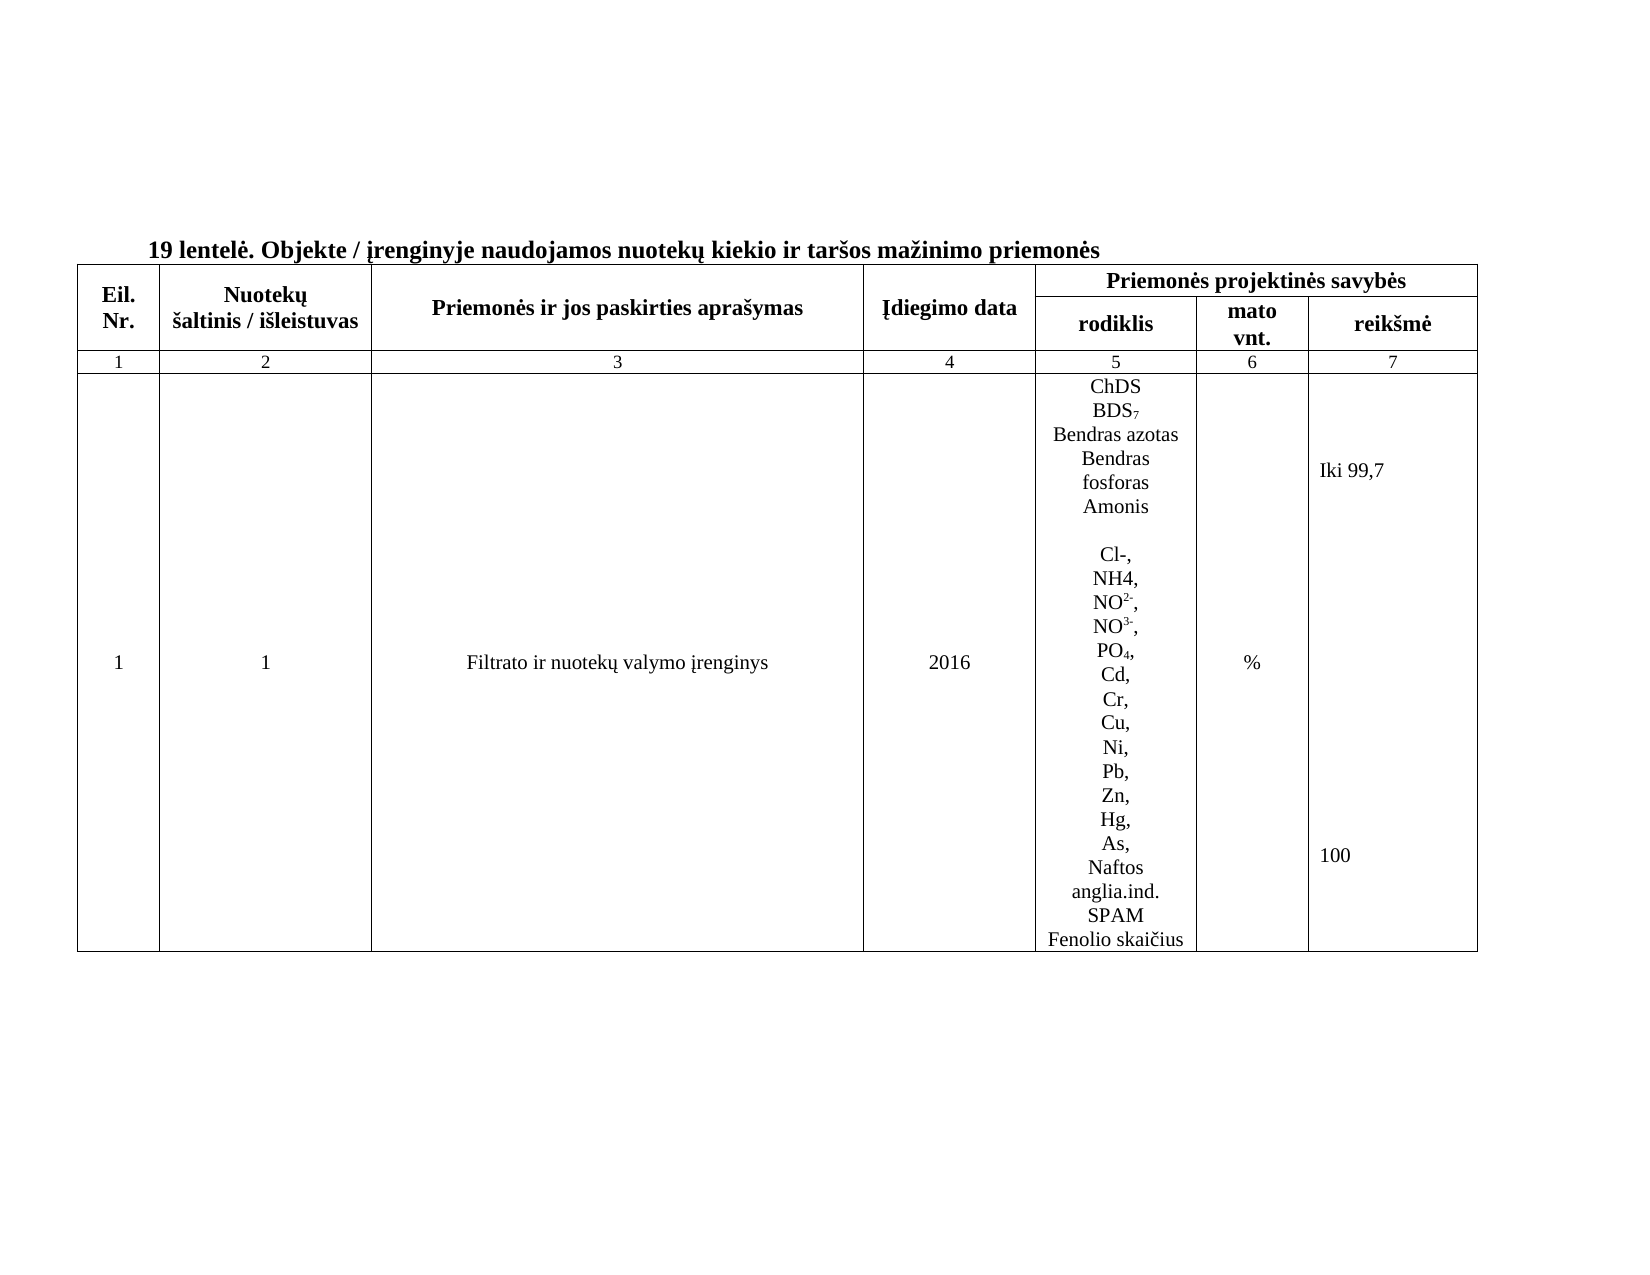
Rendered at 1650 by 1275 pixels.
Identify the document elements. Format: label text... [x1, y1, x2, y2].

text 19 lentelė. Objekte / įrenginyje naudojamos nuotekų kiekio ir taršos mažinimo priemonės [89, 235, 1561, 263]
table_cell 6 [1197, 351, 1308, 373]
table_cell rodiklis [1036, 297, 1196, 350]
table_header Nuotekų šaltinis / išleistuvas [160, 265, 371, 350]
table_cell 2016 [864, 374, 1035, 951]
table_cell 5 [1036, 351, 1196, 373]
table_cell 3 [372, 351, 863, 373]
table_cell Filtrato ir nuotekų valymo įrenginys [372, 374, 863, 951]
table_cell 1 [160, 374, 371, 951]
table_cell Iki 99,7 100 [1309, 374, 1477, 951]
table_cell 2 [160, 351, 371, 373]
table_cell % [1197, 374, 1308, 951]
table_cell reikšmė [1309, 297, 1477, 350]
table_header Įdiegimo data [864, 265, 1035, 350]
table_cell mato vnt. [1197, 297, 1308, 350]
table_header Priemonės projektinės savybės [1036, 265, 1477, 296]
table_header Eil. Nr. [78, 265, 159, 350]
table_cell 1 [78, 351, 159, 373]
table_cell 7 [1309, 351, 1477, 373]
table_cell ChDS BDS7 Bendras azotas Bendras fosforas Amonis Cl-, NH4, NO2-, NO3-, PO4, Cd, Cr, Cu, Ni, Pb, Zn, Hg, As, Naftos anglia.ind. SPAM Fenolio skaičius [1036, 374, 1196, 951]
table_cell 4 [864, 351, 1035, 373]
table_cell 1 [78, 374, 159, 951]
table_header Priemonės ir jos paskirties aprašymas [372, 265, 863, 350]
